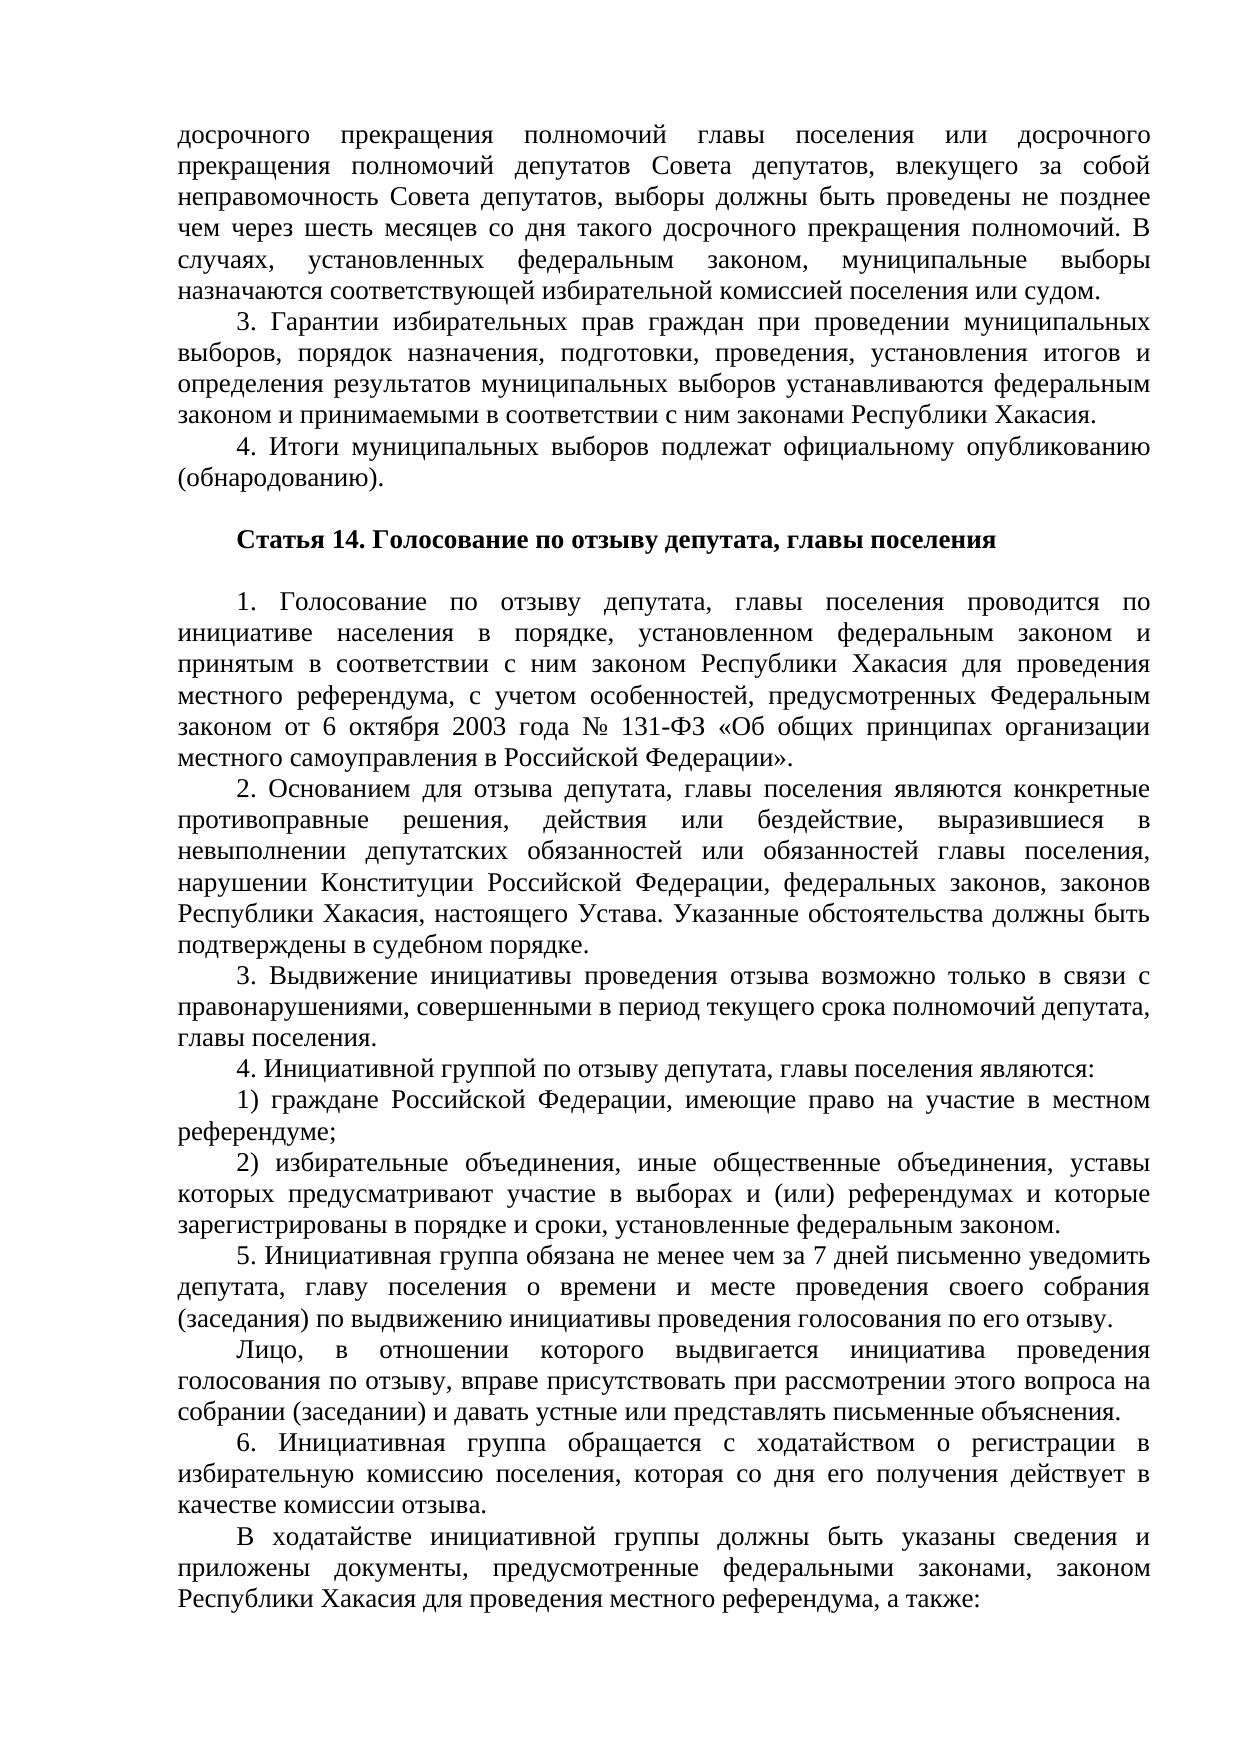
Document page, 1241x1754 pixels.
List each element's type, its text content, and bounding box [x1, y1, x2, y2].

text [177, 118, 1152, 305]
text 3. Гарантии избирательных прав граждан при проведении муниципальных выборов, порядок назначения, подготовки, проведения, установления итогов и определения результатов муниципальных выборов устанавливаются федеральным законом и принимаемыми в соответствии с ним законами Республики Хакасия. [177, 305, 1152, 429]
text 3. Выдвижение инициативы проведения отзыва возможно только в связи с правонарушениями, совершенными в период текущего срока полномочий депутата, главы поселения. [177, 959, 1152, 1052]
text 1) граждане Российской Федерации, имеющие право на участие в местном референдуме; [177, 1084, 1152, 1146]
text Лицо, в отношении которого выдвигается инициатива проведения голосования по отзыву, вправе присутствовать при рассмотрении этого вопроса на собрании (заседании) и давать устные или представлять письменные объяснения. [177, 1333, 1152, 1426]
text 5. Инициативная группа обязана не менее чем за 7 дней письменно уведомить депутата, главу поселения о времени и месте проведения своего собрания (заседания) по выдвижению инициативы проведения голосования по его отзыву. [177, 1239, 1152, 1333]
text Статья 14. Голосование по отзыву депутата, главы поселения [177, 523, 1152, 554]
text В ходатайстве инициативной группы должны быть указаны сведения и приложены документы, предусмотренные федеральными законами, законом Республики Хакасия для проведения местного референдума, а также: [177, 1520, 1152, 1613]
text 4. Итоги муниципальных выборов подлежат официальному опубликованию (обнародованию). [177, 429, 1152, 492]
text 2) избирательные объединения, иные общественные объединения, уставы которых предусматривают участие в выборах и (или) референдумах и которые зарегистрированы в порядке и сроки, установленные федеральным законом. [177, 1146, 1152, 1239]
text 4. Инициативной группой по отзыву депутата, главы поселения являются: [177, 1052, 1152, 1084]
text 2. Основанием для отзыва депутата, главы поселения являются конкретные противоправные решения, действия или бездействие, выразившиеся в невыполнении депутатских обязанностей или обязанностей главы поселения, нарушении Конституции Российской Федерации, федеральных законов, законов Республики Хакасия, настоящего Устава. Указанные обстоятельства должны быть подтверждены в судебном порядке. [177, 772, 1152, 959]
text 1. Голосование по отзыву депутата, главы поселения проводится по инициативе населения в порядке, установленном федеральным законом и принятым в соответствии с ним законом Республики Хакасия для проведения местного референдума, с учетом особенностей, предусмотренных Федеральным законом от 6 октября 2003 года № 131-ФЗ «Об общих принципах организации местного самоуправления в Российской Федерации». [177, 585, 1152, 772]
text 6. Инициативная группа обращается с ходатайством о регистрации в избирательную комиссию поселения, которая со дня его получения действует в качестве комиссии отзыва. [177, 1426, 1152, 1520]
